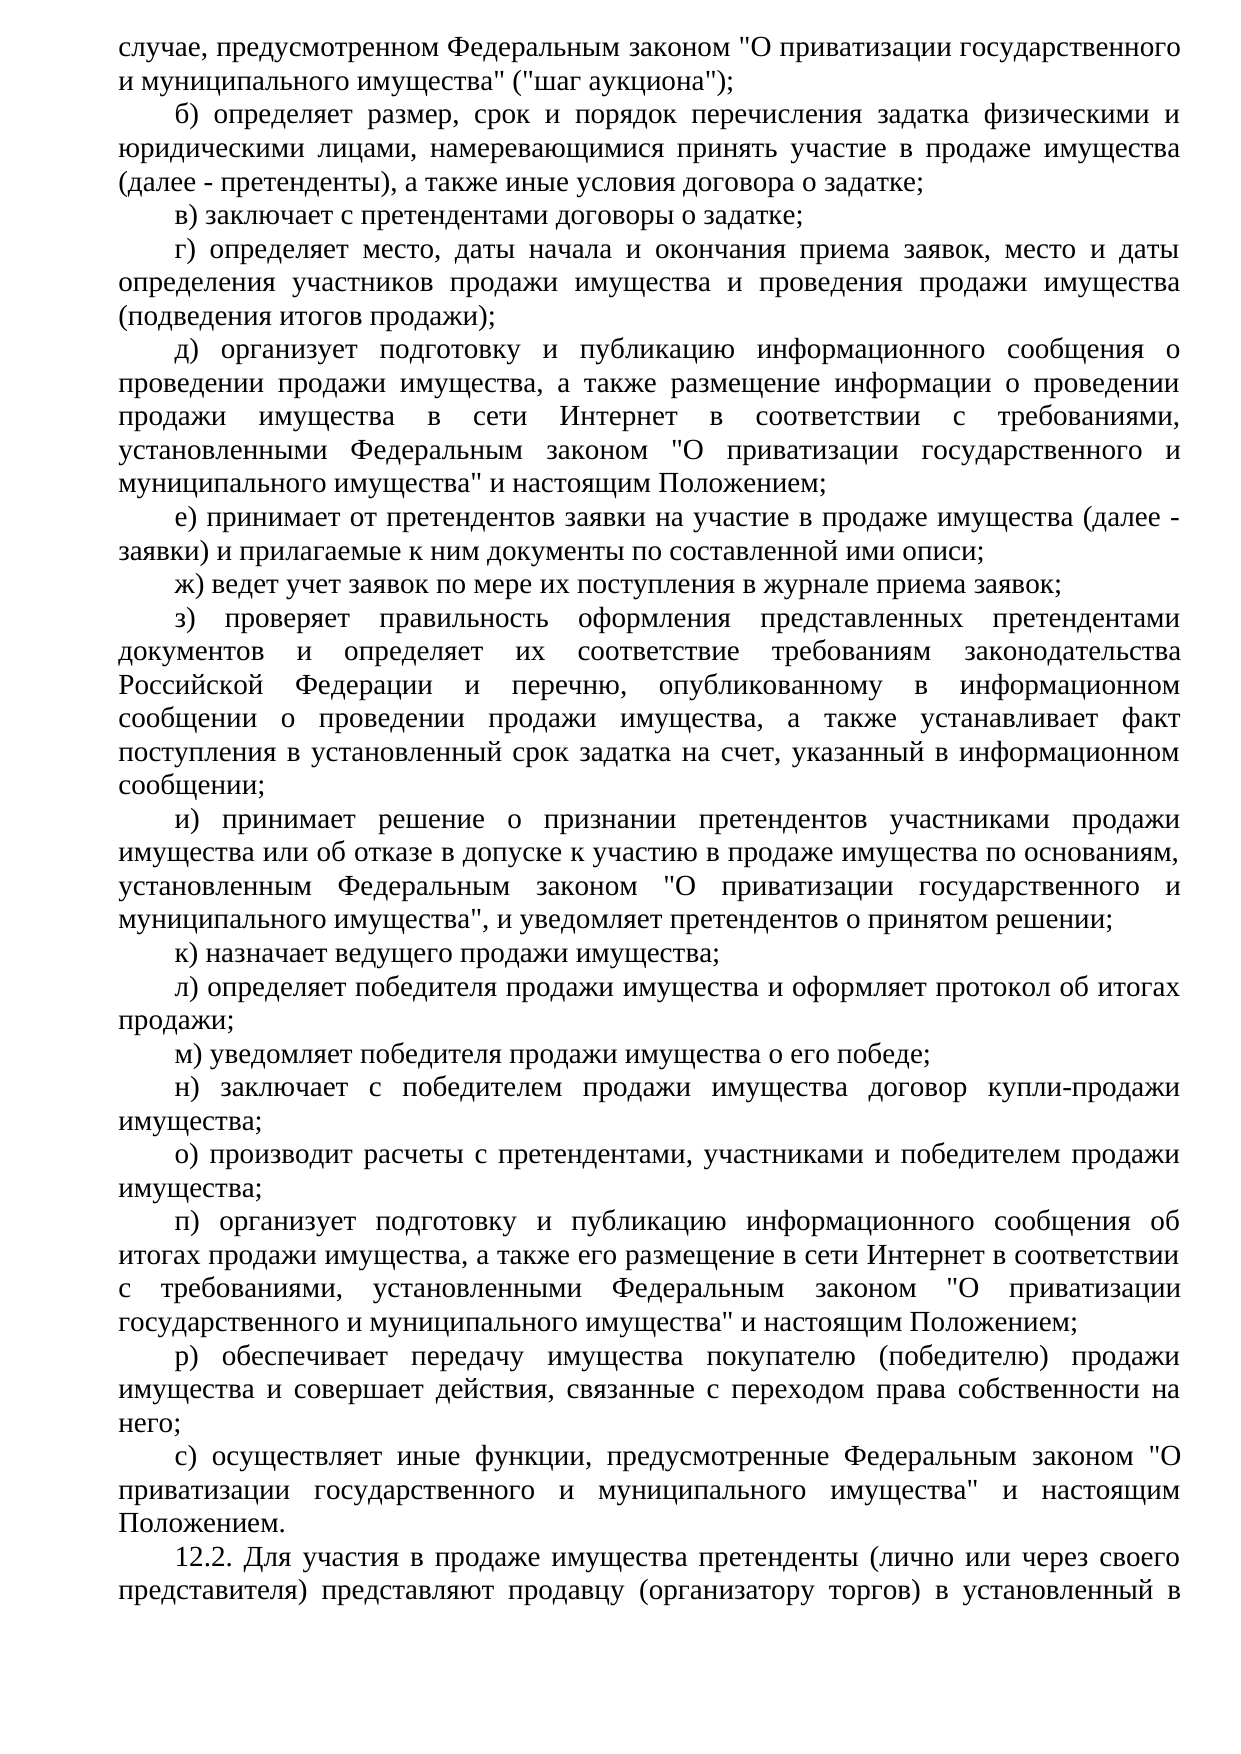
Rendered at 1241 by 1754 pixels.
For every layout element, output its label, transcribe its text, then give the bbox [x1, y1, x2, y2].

text г) определяет место, даты начала и окончания приема заявок, место и даты определения участников продажи имущества и проведения продажи имущества (подведения итогов продажи); [118, 231, 1181, 331]
text з) проверяет правильность оформления представленных претендентами документов и определяет их соответствие требованиям законодательства Российской Федерации и перечню, опубликованному в информационном сообщении о проведении продажи имущества, а также устанавливает факт поступления в установленный срок задатка на счет, указанный в информационном сообщении; [118, 600, 1181, 801]
text к) назначает ведущего продажи имущества; [118, 935, 1181, 969]
text н) заключает с победителем продажи имущества договор купли-продажи имущества; [118, 1069, 1181, 1136]
text б) определяет размер, срок и порядок перечисления задатка физическими и юридическими лицами, намеревающимися принять участие в продаже имущества (далее - претенденты), а также иные условия договора о задатке; [118, 97, 1181, 197]
text л) определяет победителя продажи имущества и оформляет протокол об итогах продажи; [118, 969, 1181, 1036]
text и) принимает решение о признании претендентов участниками продажи имущества или об отказе в допуске к участию в продаже имущества по основаниям, установленным Федеральным законом "О приватизации государственного и муниципального имущества", и уведомляет претендентов о принятом решении; [118, 801, 1181, 935]
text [118, 29, 1181, 97]
text о) производит расчеты с претендентами, участниками и победителем продажи имущества; [118, 1136, 1181, 1203]
text п) организует подготовку и публикацию информационного сообщения об итогах продажи имущества, а также его размещение в сети Интернет в соответствии с требованиями, установленными Федеральным законом "О приватизации государственного и муниципального имущества" и настоящим Положением; [118, 1203, 1181, 1338]
text д) организует подготовку и публикацию информационного сообщения о проведении продажи имущества, а также размещение информации о проведении продажи имущества в сети Интернет в соответствии с требованиями, установленными Федеральным законом "О приватизации государственного и муниципального имущества" и настоящим Положением; [118, 331, 1181, 499]
text р) обеспечивает передачу имущества покупателю (победителю) продажи имущества и совершает действия, связанные с переходом права собственности на него; [118, 1338, 1181, 1438]
text м) уведомляет победителя продажи имущества о его победе; [118, 1036, 1181, 1069]
text е) принимает от претендентов заявки на участие в продаже имущества (далее - заявки) и прилагаемые к ним документы по составленной ими описи; [118, 499, 1181, 566]
text с) осуществляет иные функции, предусмотренные Федеральным законом "О приватизации государственного и муниципального имущества" и настоящим Положением. [118, 1438, 1181, 1539]
text в) заключает с претендентами договоры о задатке; [118, 197, 1181, 231]
text ж) ведет учет заявок по мере их поступления в журнале приема заявок; [118, 566, 1181, 600]
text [118, 1539, 1181, 1606]
